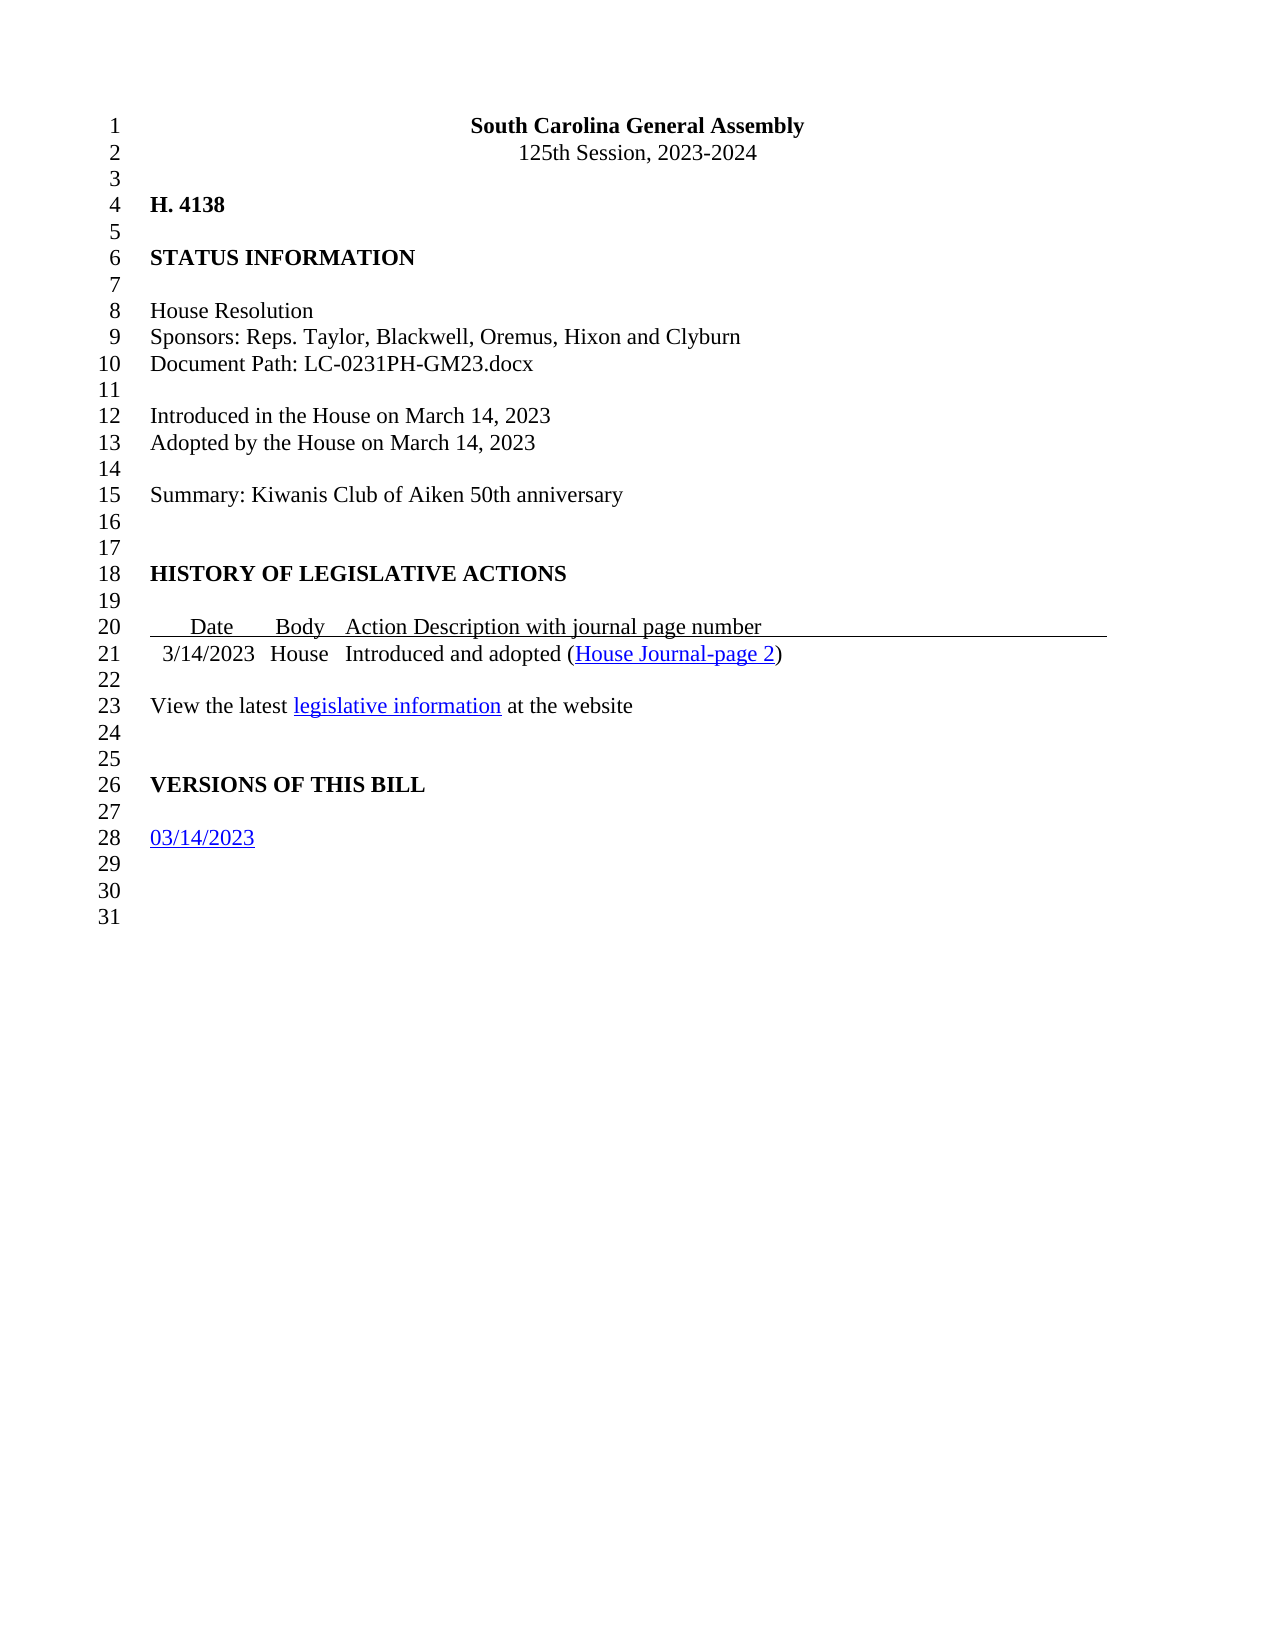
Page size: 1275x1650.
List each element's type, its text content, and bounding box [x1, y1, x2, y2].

text House Resolution [150, 297, 1125, 323]
text H. 4138 [150, 192, 1125, 218]
text Date Body Action Description with journal page number [150, 613, 1125, 639]
text STATUS INFORMATION [150, 244, 1125, 271]
text 3/14/2023 House Introduced and adopted (House Journal-page 2) [150, 639, 1125, 666]
text Document Path: LC-0231PH-GM23.docx [150, 350, 1125, 376]
text 125th Session, 2023-2024 [150, 139, 1125, 165]
text Sponsors: Reps. Taylor, Blackwell, Oremus, Hixon and Clyburn [150, 323, 1125, 350]
text View the latest legislative information at the website [150, 692, 1125, 719]
text Summary: Kiwanis Club of Aiken 50th anniversary [150, 481, 1125, 508]
text Adopted by the House on March 14, 2023 [150, 429, 1125, 455]
text HISTORY OF LEGISLATIVE ACTIONS [150, 561, 1125, 587]
text Introduced in the House on March 14, 2023 [150, 402, 1125, 429]
text 03/14/2023 [150, 824, 1125, 850]
text VERSIONS OF THIS BILL [150, 771, 1125, 798]
text South Carolina General Assembly [150, 112, 1125, 139]
